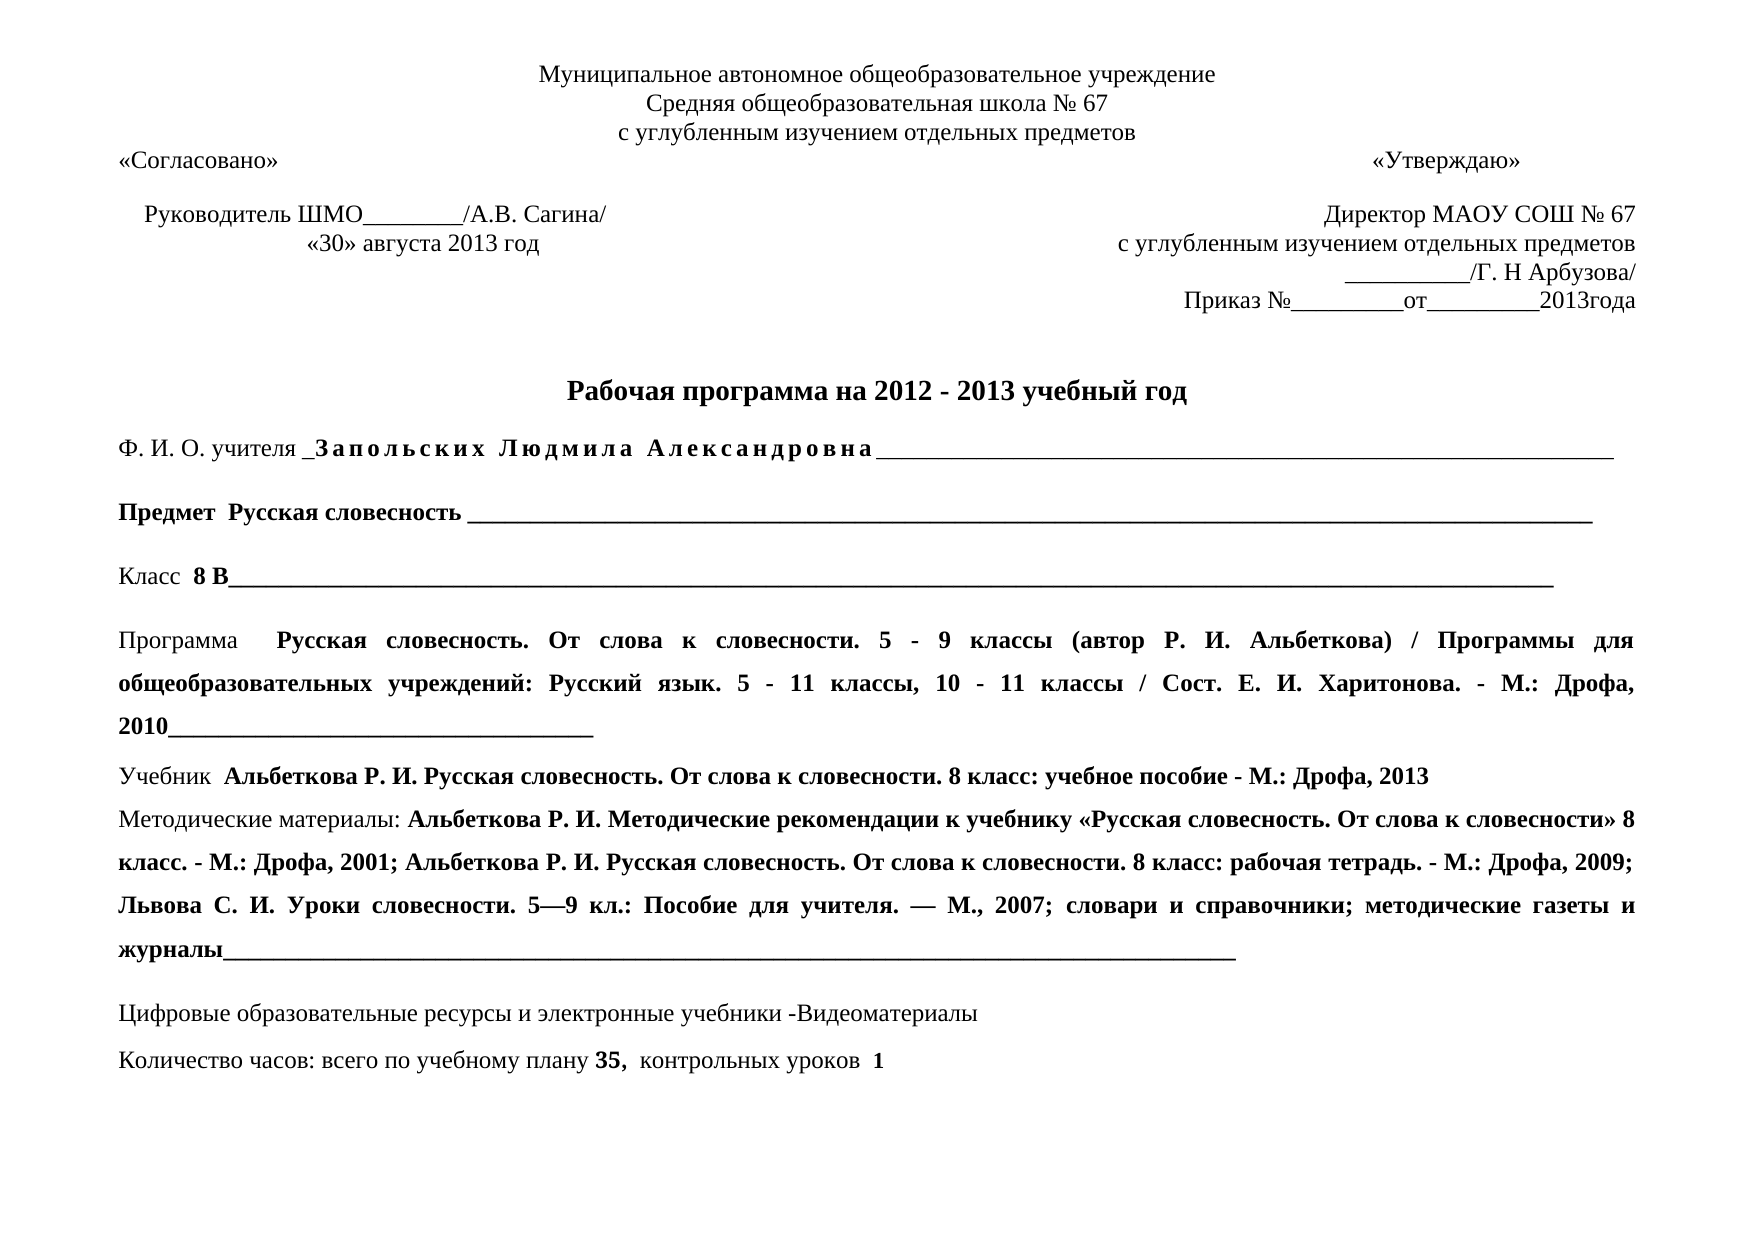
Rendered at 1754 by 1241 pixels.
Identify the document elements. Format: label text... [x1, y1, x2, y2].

text Рабочая программа на 2012 - 2013 учебный год [118, 373, 1636, 407]
text Средняя общеобразовательная школа № 67 [118, 88, 1636, 117]
text Предмет Русская словесность __________________________________________________________________________________________ [118, 497, 1636, 526]
text Класс 8 В__________________________________________________________________________________________________________ [118, 561, 1636, 589]
text Приказ №_________от_________2013года [118, 285, 1636, 314]
text Цифровые образовательные ресурсы и электронные учебники -Видеоматериалы [118, 998, 988, 1026]
text Руководитель ШМО________/А.В. Сагина/ Директор МАОУ СОШ № 67 «30» августа 2013 год с углубленным изучением отдельных предметов [118, 199, 1636, 257]
text Количество часов: всего по учебному плану 35, контрольных уроков 1 [118, 1044, 988, 1076]
text Учебник Альбеткова Р. И. Русская словесность. От слова к словесности. 8 класс: учебное пособие - М.: Дрофа, 2013 [118, 761, 1636, 790]
text «Согласовано» «Утверждаю» [118, 145, 1636, 174]
text Методические материалы: Альбеткова Р. И. Методические рекомендации к учебнику «Русская словесность. От слова к словесности» 8 класс. - М.: Дрофа, 2001; Альбеткова Р. И. Русская словесность. От слова к словесности. 8 класс: рабочая тетрадь. - М.: Дрофа, 2009; Львова С. И. Уроки словесности. 5—9 кл.: Пособие для учителя. — М., 2007; словари и справочники; методические газеты и журналы_________________________________________________________________________________ [118, 804, 1636, 962]
text Программа Русская словесность. От слова к словесности. 5 - 9 классы (автор Р. И. Альбеткова) / Программы для общеобразовательных учреждений: Русский язык. 5 - 11 классы, 10 - 11 классы / Сост. Е. И. Харитонова. - М.: Дрофа, 2010__________________________________ [118, 625, 1636, 740]
text Ф. И. О. учителя _Запольских Людмила Александровна___________________________________________________________ [118, 433, 1636, 462]
text __________/Г. Н Арбузова/ [118, 257, 1636, 285]
text с углубленным изучением отдельных предметов [118, 117, 1636, 145]
text Муниципальное автономное общеобразовательное учреждение [118, 59, 1636, 88]
